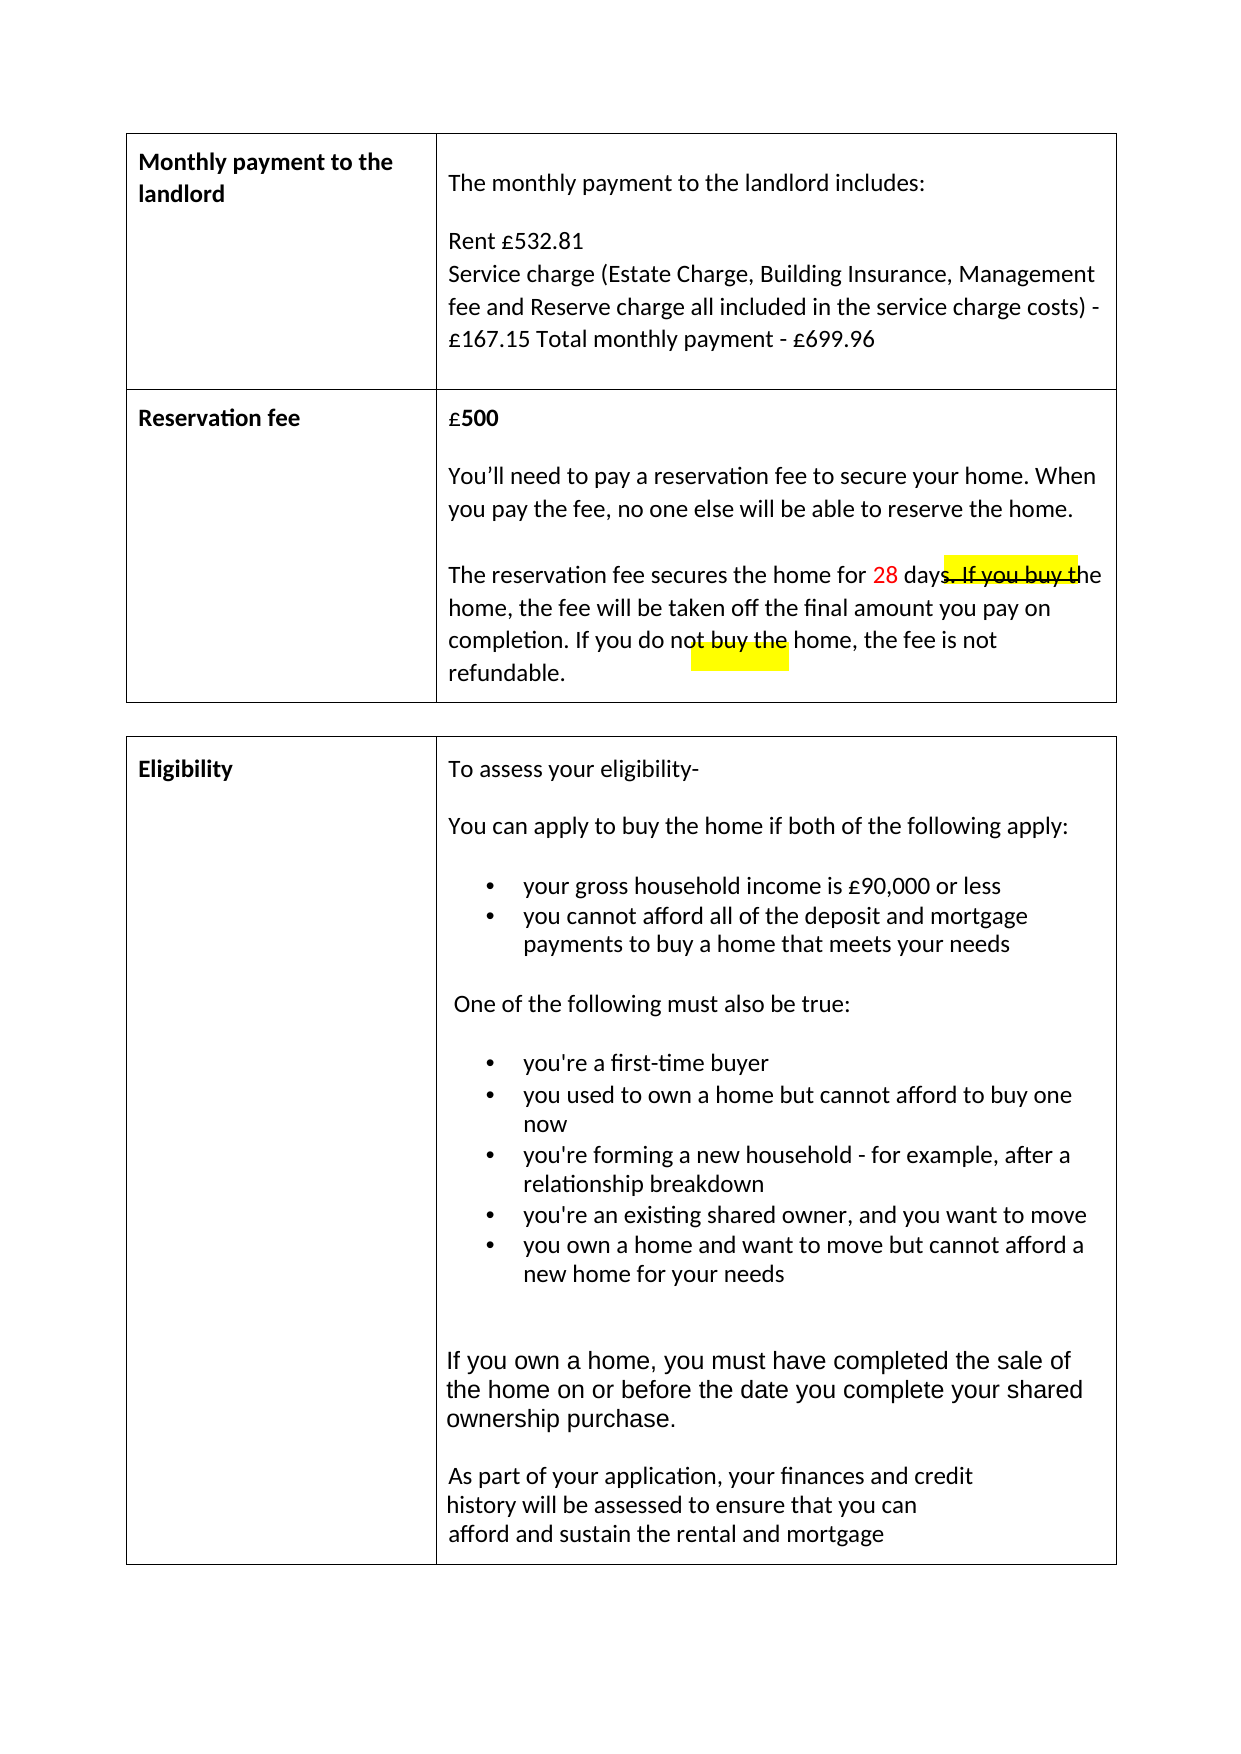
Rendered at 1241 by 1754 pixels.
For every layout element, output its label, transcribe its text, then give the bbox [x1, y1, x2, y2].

table_cell £500 You’ll need to pay a reservation fee to secure your home. When you pay the fee, no one else will be able to reserve the home. The reservation fee secures the home for 28 days. If you buy the home, the fee will be taken off the final amount you pay on completion. If you do not buy the home, the fee is not refundable. [437, 390, 1116, 702]
table_header Eligibility [127, 737, 436, 1564]
table_header The monthly payment to the landlord includes: Rent £532.81 Service charge (Estate Charge, Building Insurance, Management fee and Reserve charge all included in the service charge costs) - £167.15 Total monthly payment - £699.96 [437, 134, 1116, 389]
table_header Monthly payment to the landlord [127, 134, 436, 389]
table_cell Reservation fee [127, 390, 436, 702]
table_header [437, 737, 1116, 1564]
